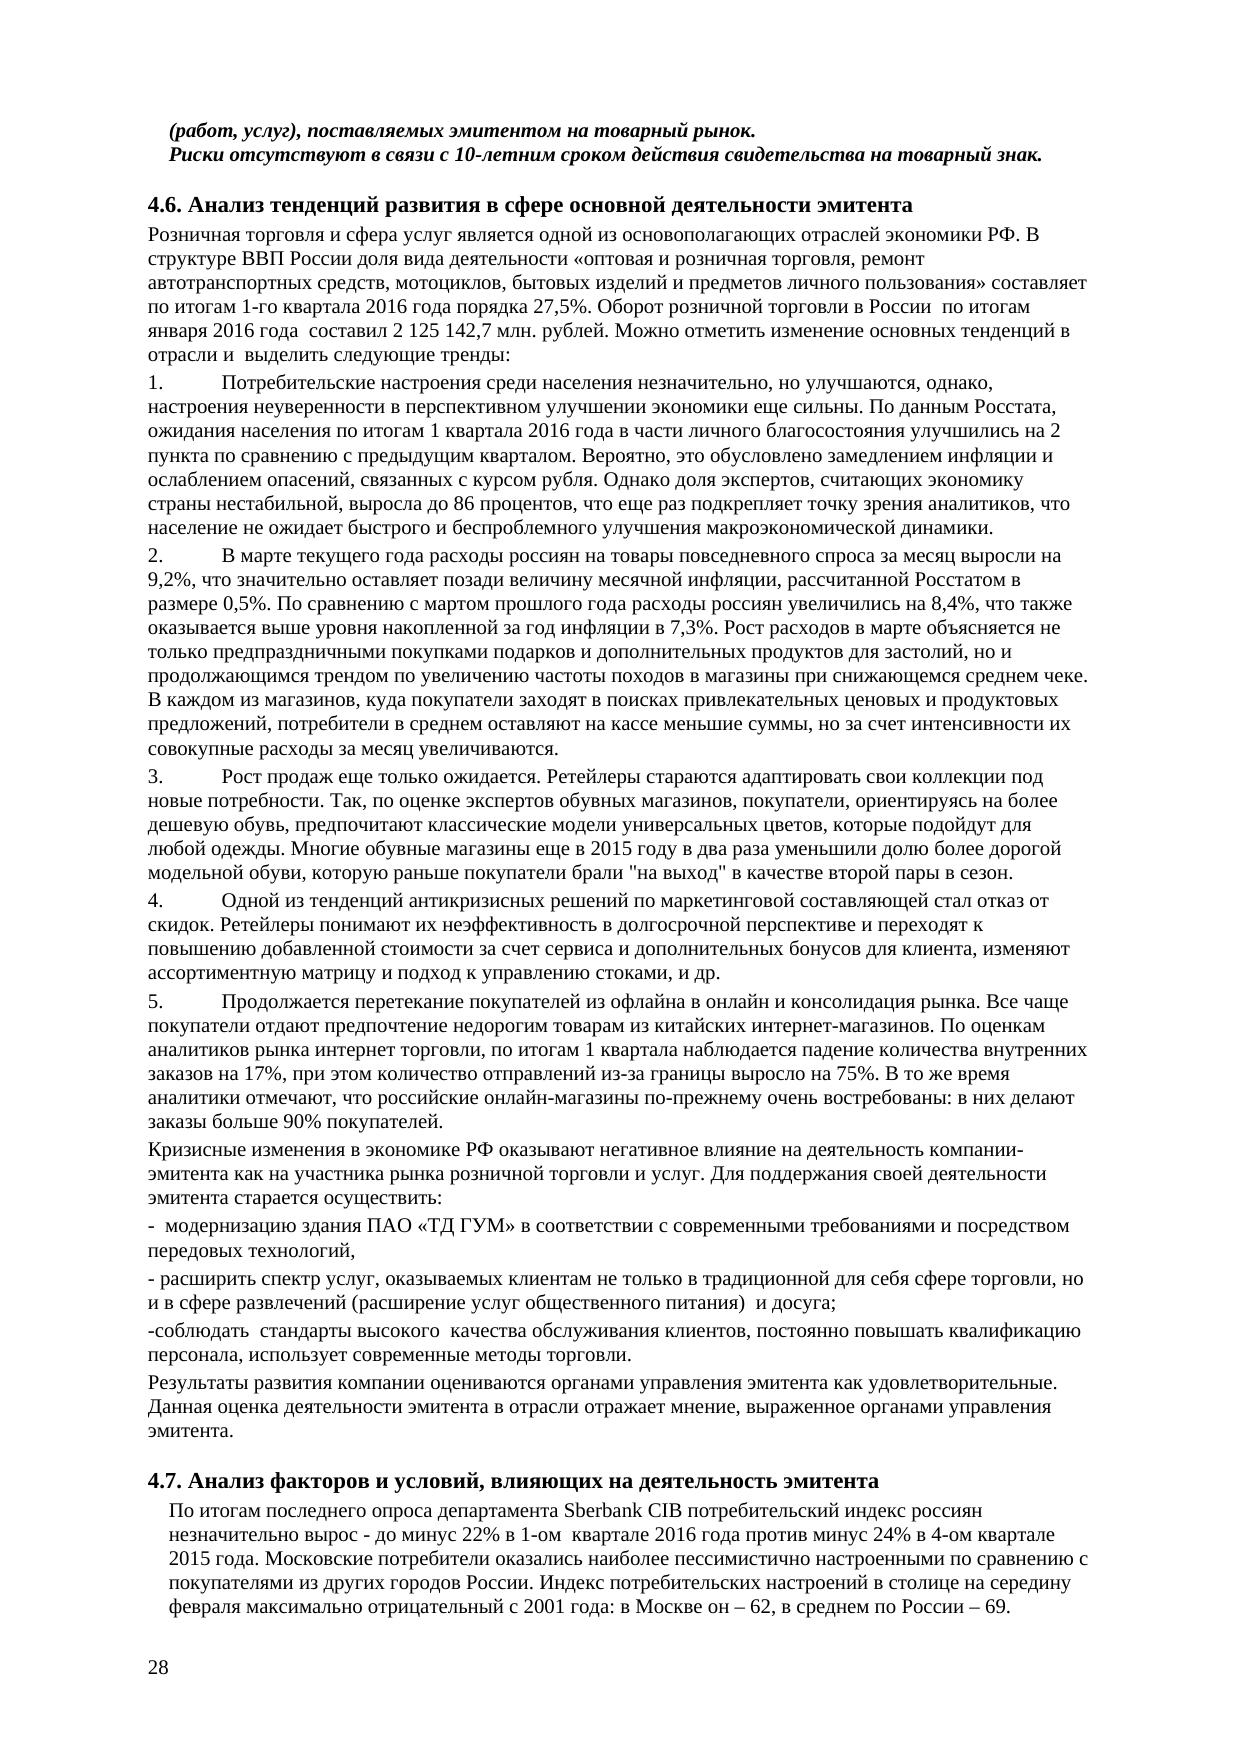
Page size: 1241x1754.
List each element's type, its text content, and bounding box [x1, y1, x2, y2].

text 3. Рост продаж еще только ожидается. Ретейлеры стараются адаптировать свои коллекции под новые потребности. Так, по оценке экспертов обувных магазинов, покупатели, ориентируясь на более дешевую обувь, предпочитают классические модели универсальных цветов, которые подойдут для любой одежды. Многие обувные магазины еще в 2015 году в два раза уменьшили долю более дорогой модельной обуви, которую раньше покупатели брали "на выход" в качестве второй пары в сезон. [148, 764, 1092, 884]
text 1. Потребительские настроения среди населения незначительно, но улучшаются, однако, настроения неуверенности в перспективном улучшении экономики еще сильны. По данным Росстата, ожидания населения по итогам 1 квартала 2016 года в части личного благосостояния улучшились на 2 пункта по сравнению с предыдущим кварталом. Вероятно, это обусловлено замедлением инфляции и ослаблением опасений, связанных с курсом рубля. Однако доля экспертов, считающих экономику страны нестабильной, выросла до 86 процентов, что еще раз подкрепляет точку зрения аналитиков, что население не ожидает быстрого и беспроблемного улучшения макроэкономической динамики. [148, 370, 1092, 539]
subtitle 4.7. Анализ факторов и условий, влияющих на деятельность эмитента [148, 1467, 1092, 1494]
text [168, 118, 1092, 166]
text 5. Продолжается перетекание покупателей из офлайна в онлайн и консолидация рынка. Все чаще покупатели отдают предпочтение недорогим товарам из китайских интернет-магазинов. По оценкам аналитиков рынка интернет торговли, по итогам 1 квартала наблюдается падение количества внутренних заказов на 17%, при этом количество отправлений из-за границы выросло на 75%. В то же время аналитики отмечают, что российские онлайн-магазины по-прежнему очень востребованы: в них делают заказы больше 90% покупателей. [148, 988, 1092, 1133]
text 2. В марте текущего года расходы россиян на товары повседневного спроса за месяц выросли на 9,2%, что значительно оставляет позади величину месячной инфляции, рассчитанной Росстатом в размере 0,5%. По сравнению с мартом прошлого года расходы россиян увеличились на 8,4%, что также оказывается выше уровня накопленной за год инфляции в 7,3%. Рост расходов в марте объясняется не только предпраздничными покупками подарков и дополнительных продуктов для застолий, но и продолжающимся трендом по увеличению частоты походов в магазины при снижающемся среднем чеке. В каждом из магазинов, куда покупатели заходят в поисках привлекательных ценовых и продуктовых предложений, потребители в среднем оставляют на кассе меньшие суммы, но за счет интенсивности их совокупные расходы за месяц увеличиваются. [148, 543, 1092, 759]
text Розничная торговля и сфера услуг является одной из основополагающих отраслей экономики РФ. В структуре ВВП России доля вида деятельности «оптовая и розничная торговля, ремонт автотранспортных средств, мотоциклов, бытовых изделий и предметов личного пользования» составляет по итогам 1-го квартала 2016 года порядка 27,5%. Оборот розничной торговли в России по итогам января 2016 года составил 2 125 142,7 млн. рублей. Можно отметить изменение основных тенденций в отрасли и выделить следующие тренды: [148, 222, 1092, 366]
text -соблюдать стандарты высокого качества обслуживания клиентов, постоянно повышать квалификацию персонала, использует современные методы торговли. [148, 1318, 1092, 1366]
text По итогам последнего опроса департамента Sberbank CIB потребительский индекс россиян незначительно вырос - до минус 22% в 1-ом квартале 2016 года против минус 24% в 4-ом квартале 2015 года. Московские потребители оказались наиболее пессимистично настроенными по сравнению с покупателями из других городов России. Индекс потребительских настроений в столице на середину февраля максимально отрицательный с 2001 года: в Москве он – 62, в среднем по России – 69. [168, 1498, 1092, 1618]
subtitle 4.6. Анализ тенденций развития в сфере основной деятельности эмитента [148, 191, 1092, 218]
text - расширить спектр услуг, оказываемых клиентам не только в традиционной для себя сфере торговли, но и в сфере развлечений (расширение услуг общественного питания) и досуга; [148, 1266, 1092, 1314]
text - модернизацию здания ПАО «ТД ГУМ» в соответствии с современными требованиями и посредством передовых технологий, [148, 1213, 1092, 1262]
text Результаты развития компании оцениваются органами управления эмитента как удовлетворительные. Данная оценка деятельности эмитента в отрасли отражает мнение, выраженное органами управления эмитента. [148, 1370, 1092, 1442]
text 4. Одной из тенденций антикризисных решений по маркетинговой составляющей стал отказ от скидок. Ретейлеры понимают их неэффективность в долгосрочной перспективе и переходят к повышению добавленной стоимости за счет сервиса и дополнительных бонусов для клиента, изменяют ассортиментную матрицу и подход к управлению стоками, и др. [148, 888, 1092, 984]
text Кризисные изменения в экономике РФ оказывают негативное влияние на деятельность компании-эмитента как на участника рынка розничной торговли и услуг. Для поддержания своей деятельности эмитента старается осуществить: [148, 1137, 1092, 1209]
